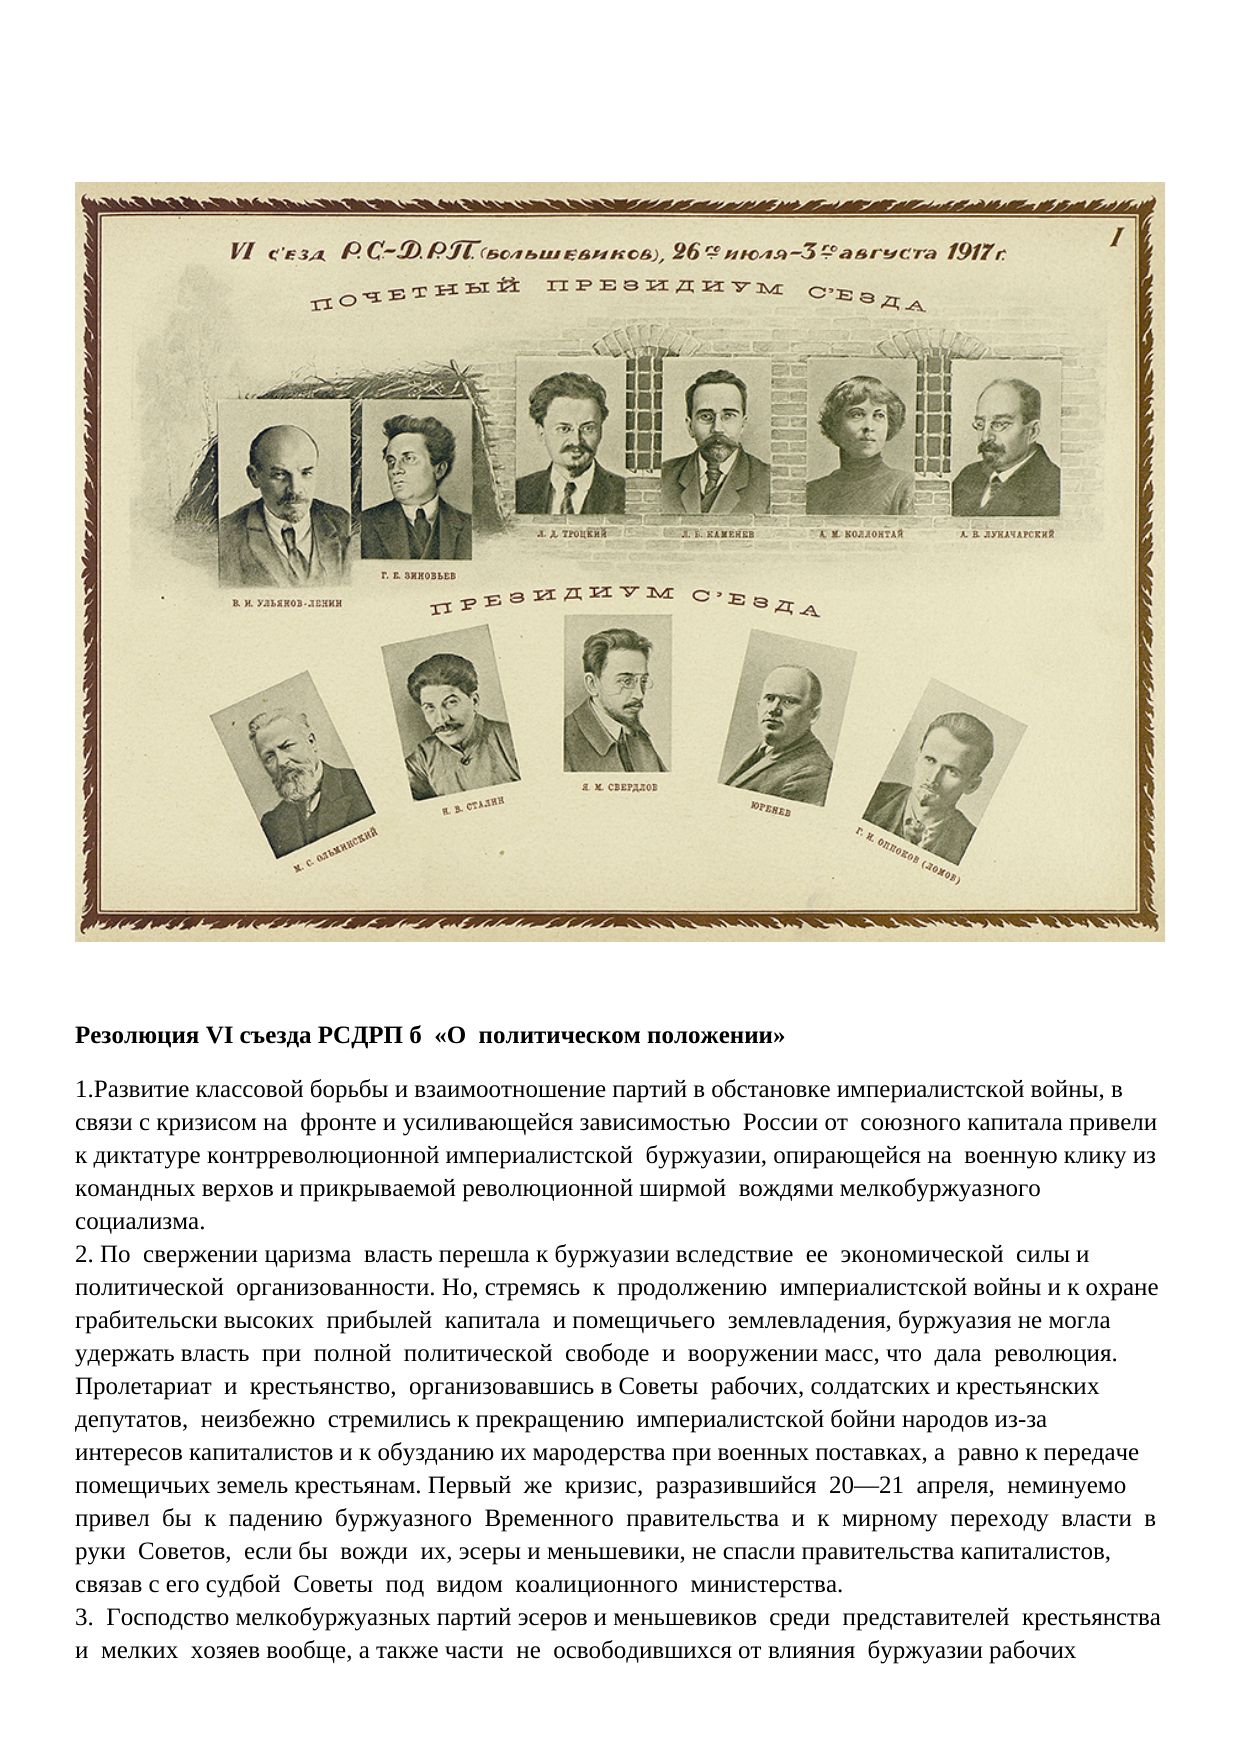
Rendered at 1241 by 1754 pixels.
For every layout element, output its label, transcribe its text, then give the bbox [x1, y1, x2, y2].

text 2. По свержении царизма власть перешла к буржуазии вследствие ее экономической силы и политической организованности. Но, стремясь к продолжению империалистской войны и к охране грабительски высоких прибылей капитала и помещичьего землевладения, буржуазия не могла удержать власть при полной политической свободе и вооружении масс, что дала революция. Пролетариат и крестьянство, организовавшись в Советы рабочих, солдатских и крестьянских депутатов, неизбежно стремились к прекращению империалистской бойни народов из-за интересов капиталистов и к обузданию их мародерства при военных поставках, а равно к передаче помещичьих земель крестьянам. Первый же кризис, разразившийся 20—21 апреля, неминуемо привел бы к падению буржуазного Временного правительства и к мирному переходу власти в руки Советов, если бы вожди их, эсеры и меньшевики, не спасли правительства капиталистов, связав с его судбой Советы под видом коалиционного министерства. [75, 1239, 1165, 1598]
picture [75, 182, 1166, 942]
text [75, 1602, 1165, 1664]
text 1.Развитие классовой борьбы и взаимоотношение партий в обстановке империалистской войны, в связи с кризисом на фронте и усиливающейся зависимостью России от союзного капитала привели к диктатуре контрреволюционной империалистской буржуазии, опирающейся на военную клику из командных верхов и прикрываемой революционной ширмой вождями мелкобуржуазного социализма. [75, 1074, 1165, 1235]
text Резолюция VI съезда РСДРП б «О политическом положении» [75, 1020, 1165, 1049]
